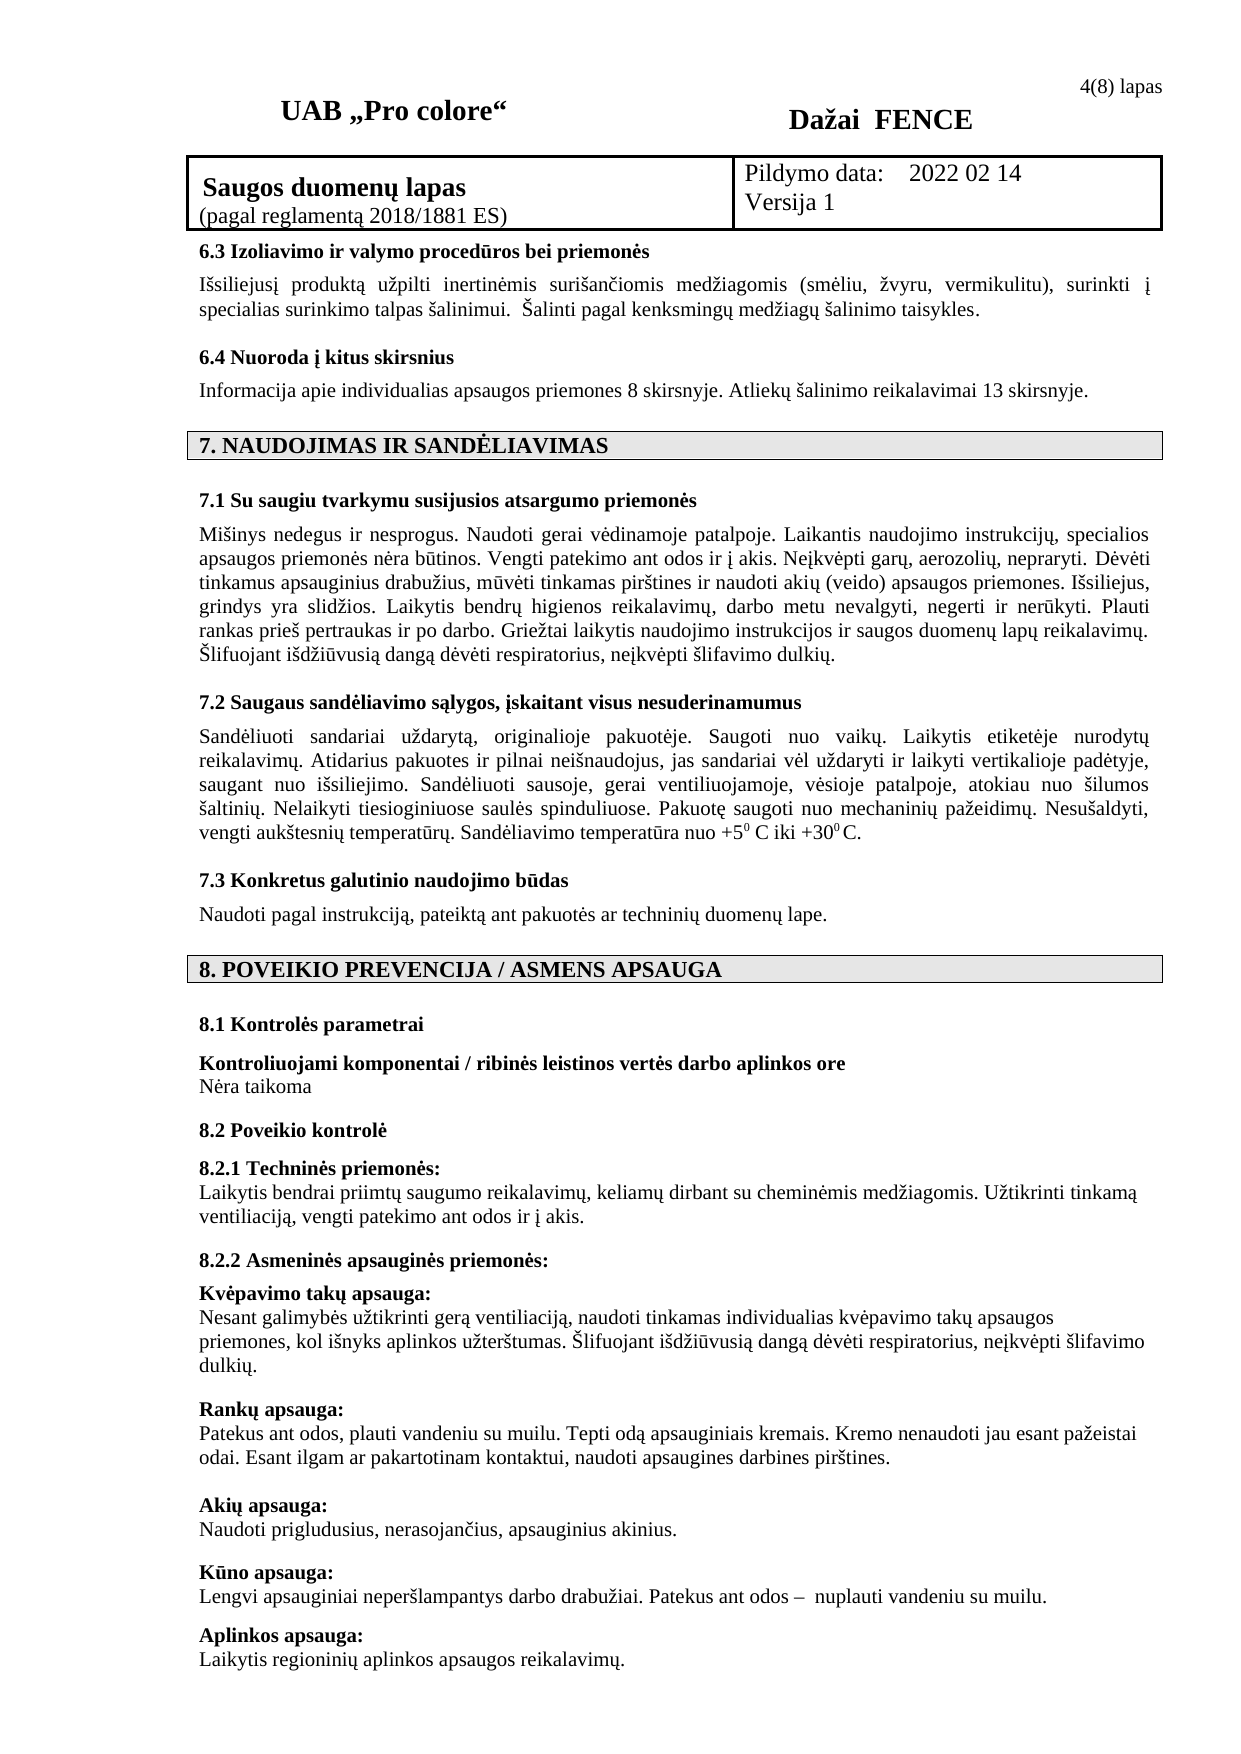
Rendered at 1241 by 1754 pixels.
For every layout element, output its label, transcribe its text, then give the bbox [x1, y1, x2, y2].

table_header 8. POVEIKIO PREVENCIJA / ASMENS APSAUGA [188, 956, 1162, 982]
table_header 8.2 Poveikio kontrolė [188, 1118, 1162, 1156]
table_cell Rankų apsauga: Patekus ant odos, plauti vandeniu su muilu. Tepti odą apsauginiais kremais. Kremo nenaudoti jau esant pažeistai odai. Esant ilgam ar pakartotinam kontaktui, naudoti apsaugines darbines pirštines. [188, 1397, 1162, 1469]
table_header 7. NAUDOJIMAS IR SANDĖLIAVIMAS [188, 432, 1162, 458]
table_cell Sandėliuoti sandariai uždarytą, originalioje pakuotėje. Saugoti nuo vaikų. Laikytis etiketėje nurodytų reikalavimų. Atidarius pakuotes ir pilnai neišnaudojus, jas sandariai vėl uždaryti ir laikyti vertikalioje padėtyje, saugant nuo išsiliejimo. Sandėliuoti sausoje, gerai ventiliuojamoje, vėsioje patalpoje, atokiau nuo šilumos šaltinių. Nelaikyti tiesioginiuose saulės spinduliuose. Pakuotę saugoti nuo mechaninių pažeidimų. Nesušaldyti, vengti aukštesnių temperatūrų. Sandėliavimo temperatūra nuo + iki +. [188, 724, 1162, 868]
table_cell Kūno apsauga: Lengvi apsauginiai neperšlampantys darbo drabužiai. Patekus ant odos – nuplauti vandeniu su muilu. [188, 1560, 1162, 1608]
table_cell Kontroliuojami komponentai / ribinės leistinos vertės darbo aplinkos ore Nėra taikoma [188, 1050, 1162, 1098]
table_cell 8.2.1 Techninės priemonės: Laikytis bendrai priimtų saugumo reikalavimų, keliamų dirbant su cheminėmis medžiagomis. Užtikrinti tinkamą ventiliaciją, vengti patekimo ant odos ir į akis. [188, 1156, 1162, 1247]
table_cell 7.3 Konkretus galutinio naudojimo būdas [188, 868, 1162, 902]
table_header Akių apsauga: Naudoti prigludusius, nerasojančius, apsauginius akinius. [188, 1493, 1162, 1560]
table_cell Naudoti pagal instrukciją, pateiktą ant pakuotės ar techninių duomenų lape. [188, 902, 1162, 926]
table_header 8.1 Kontrolės parametrai [188, 1012, 1162, 1050]
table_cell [188, 1608, 1162, 1671]
table_cell 7.2 Saugaus sandėliavimo sąlygos, įskaitant visus nesuderinamumus [188, 690, 1162, 724]
table_cell Mišinys nedegus ir nesprogus. Naudoti gerai vėdinamoje patalpoje. Laikantis naudojimo instrukcijų, specialios apsaugos priemonės nėra būtinos. Vengti patekimo ant odos ir į akis. Neįkvėpti garų, aerozolių, nepraryti. Dėvėti tinkamus apsauginius drabužius, mūvėti tinkamas pirštines ir naudoti akių (veido) apsaugos priemones. Išsiliejus, grindys yra slidžios. Laikytis bendrų higienos reikalavimų, darbo metu nevalgyti, negerti ir nerūkyti. Plauti rankas prieš pertraukas ir po darbo. Griežtai laikytis naudojimo instrukcijos ir saugos duomenų lapų reikalavimų. Šlifuojant išdžiūvusią dangą dėvėti respiratorius, neįkvėpti šlifavimo dulkių. [188, 522, 1162, 690]
table_header 7.1 Su saugiu tvarkymu susijusios atsargumo priemonės [188, 488, 1162, 522]
table_cell 6.4 Nuoroda į kitus skirsnius Informacija apie individualias apsaugos priemones 8 skirsnyje. Atliekų šalinimo reikalavimai 13 skirsnyje. [188, 345, 1162, 402]
table_cell 8.2.2 Asmeninės apsauginės priemonės: Kvėpavimo takų apsauga: Nesant galimybės užtikrinti gerą ventiliaciją, naudoti tinkamas individualias kvėpavimo takų apsaugos priemones, kol išnyks aplinkos užterštumas. Šlifuojant išdžiūvusią dangą dėvėti respiratorius, neįkvėpti šlifavimo dulkių. [188, 1248, 1162, 1397]
table_header 6.3 Izoliavimo ir valymo procedūros bei priemonės Išsiliejusį produktą užpilti inertinėmis surišančiomis medžiagomis (smėliu, žvyru, vermikulitu), surinkti į specialias surinkimo talpas šalinimui. Šalinti pagal kenksmingų medžiagų šalinimo taisykles. [188, 239, 1162, 344]
